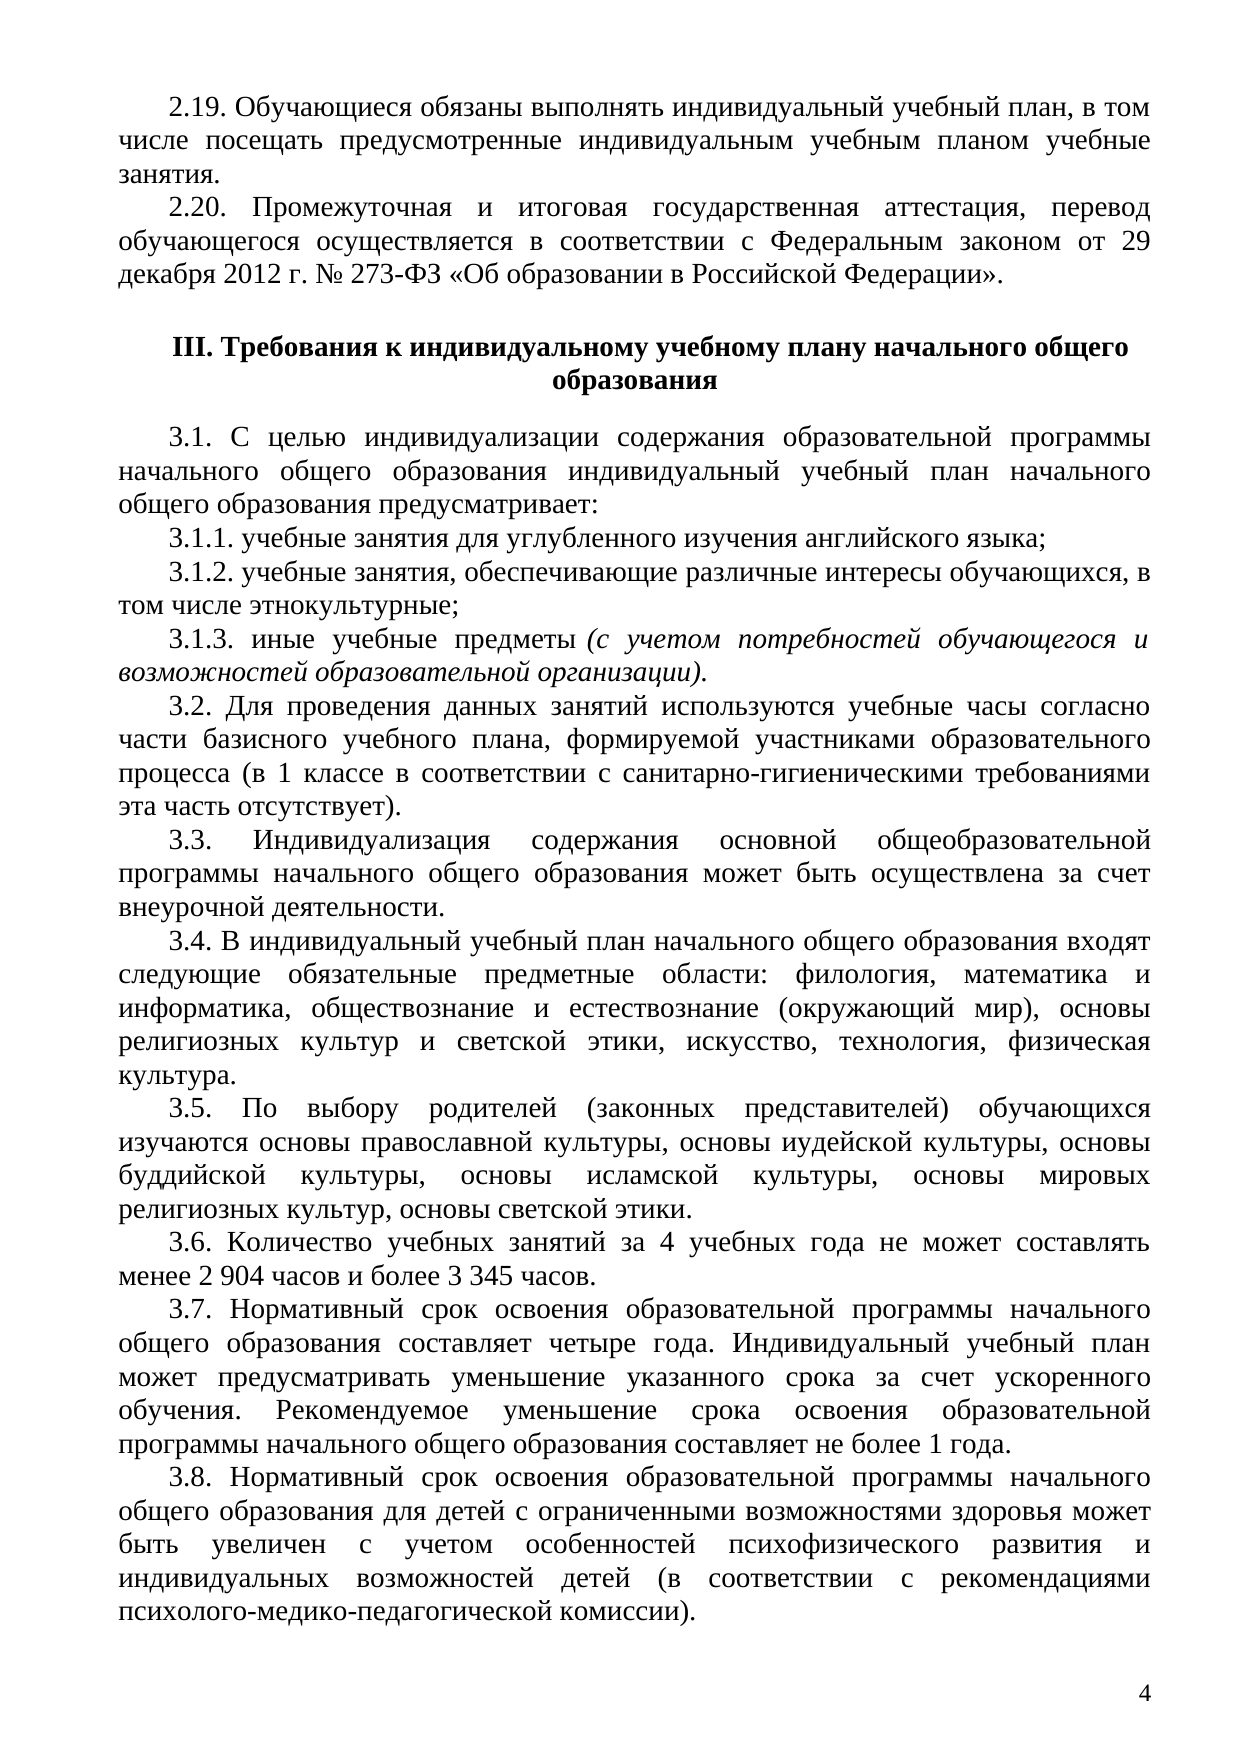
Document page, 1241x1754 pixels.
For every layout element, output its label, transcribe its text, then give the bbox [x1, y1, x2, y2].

text III. Требования к индивидуальному учебному плану начального общего образования [118, 329, 1152, 396]
text 3.3. Индивидуализация содержания основной общеобразовательной программы начального общего образования может быть осуществлена за счет внеурочной деятельности. [118, 822, 1152, 923]
text 3.8. Нормативный срок освоения образовательной программы начального общего образования для детей с ограниченными возможностями здоровья может быть увеличен с учетом особенностей психофизического развития и индивидуальных возможностей детей (в соответствии с рекомендациями психолого-медико-педагогической комиссии). [118, 1459, 1152, 1627]
text 3.1. С целью индивидуализации содержания образовательной программы начального общего образования индивидуальный учебный план начального общего образования предусматривает: [118, 419, 1152, 520]
text 3.5. По выбору родителей (законных представителей) обучающихся изучаются основы православной культуры, основы иудейской культуры, основы буддийской культуры, основы исламской культуры, основы мировых религиозных культур, основы светской этики. [118, 1090, 1152, 1224]
text 3.1.1. учебные занятия для углубленного изучения английского языка; [118, 520, 1152, 554]
text 3.4. В индивидуальный учебный план начального общего образования входят следующие обязательные предметные области: филология, математика и информатика, обществознание и естествознание (окружающий мир), основы религиозных культур и светской этики, искусство, технология, физическая культура. [118, 923, 1152, 1090]
text 3.6. Количество учебных занятий за 4 учебных года не может составлять менее 2 904 часов и более 3 345 часов. [118, 1224, 1152, 1292]
text 3.1.3. иные учебные предметы (с учетом потребностей обучающегося и возможностей образовательной организации). [118, 621, 1152, 688]
text 2.19. Обучающиеся обязаны выполнять индивидуальный учебный план, в том числе посещать предусмотренные индивидуальным учебным планом учебные занятия. [118, 89, 1152, 189]
text 3.2. Для проведения данных занятий используются учебные часы согласно части базисного учебного плана, формируемой участниками образовательного процесса (в 1 классе в соответствии с санитарно-гигиеническими требованиями эта часть отсутствует). [118, 688, 1152, 822]
text 2.20. Промежуточная и итоговая государственная аттестация, перевод обучающегося осуществляется в соответствии с Федеральным законом от 29 декабря 2012 г. № 273-ФЗ «Об образовании в Российской Федерации». [118, 189, 1152, 290]
text 3.1.2. учебные занятия, обеспечивающие различные интересы обучающихся, в том числе этнокультурные; [118, 554, 1152, 621]
text 3.7. Нормативный срок освоения образовательной программы начального общего образования составляет четыре года. Индивидуальный учебный план может предусматривать уменьшение указанного срока за счет ускоренного обучения. Рекомендуемое уменьшение срока освоения образовательной программы начального общего образования составляет не более 1 года. [118, 1292, 1152, 1459]
